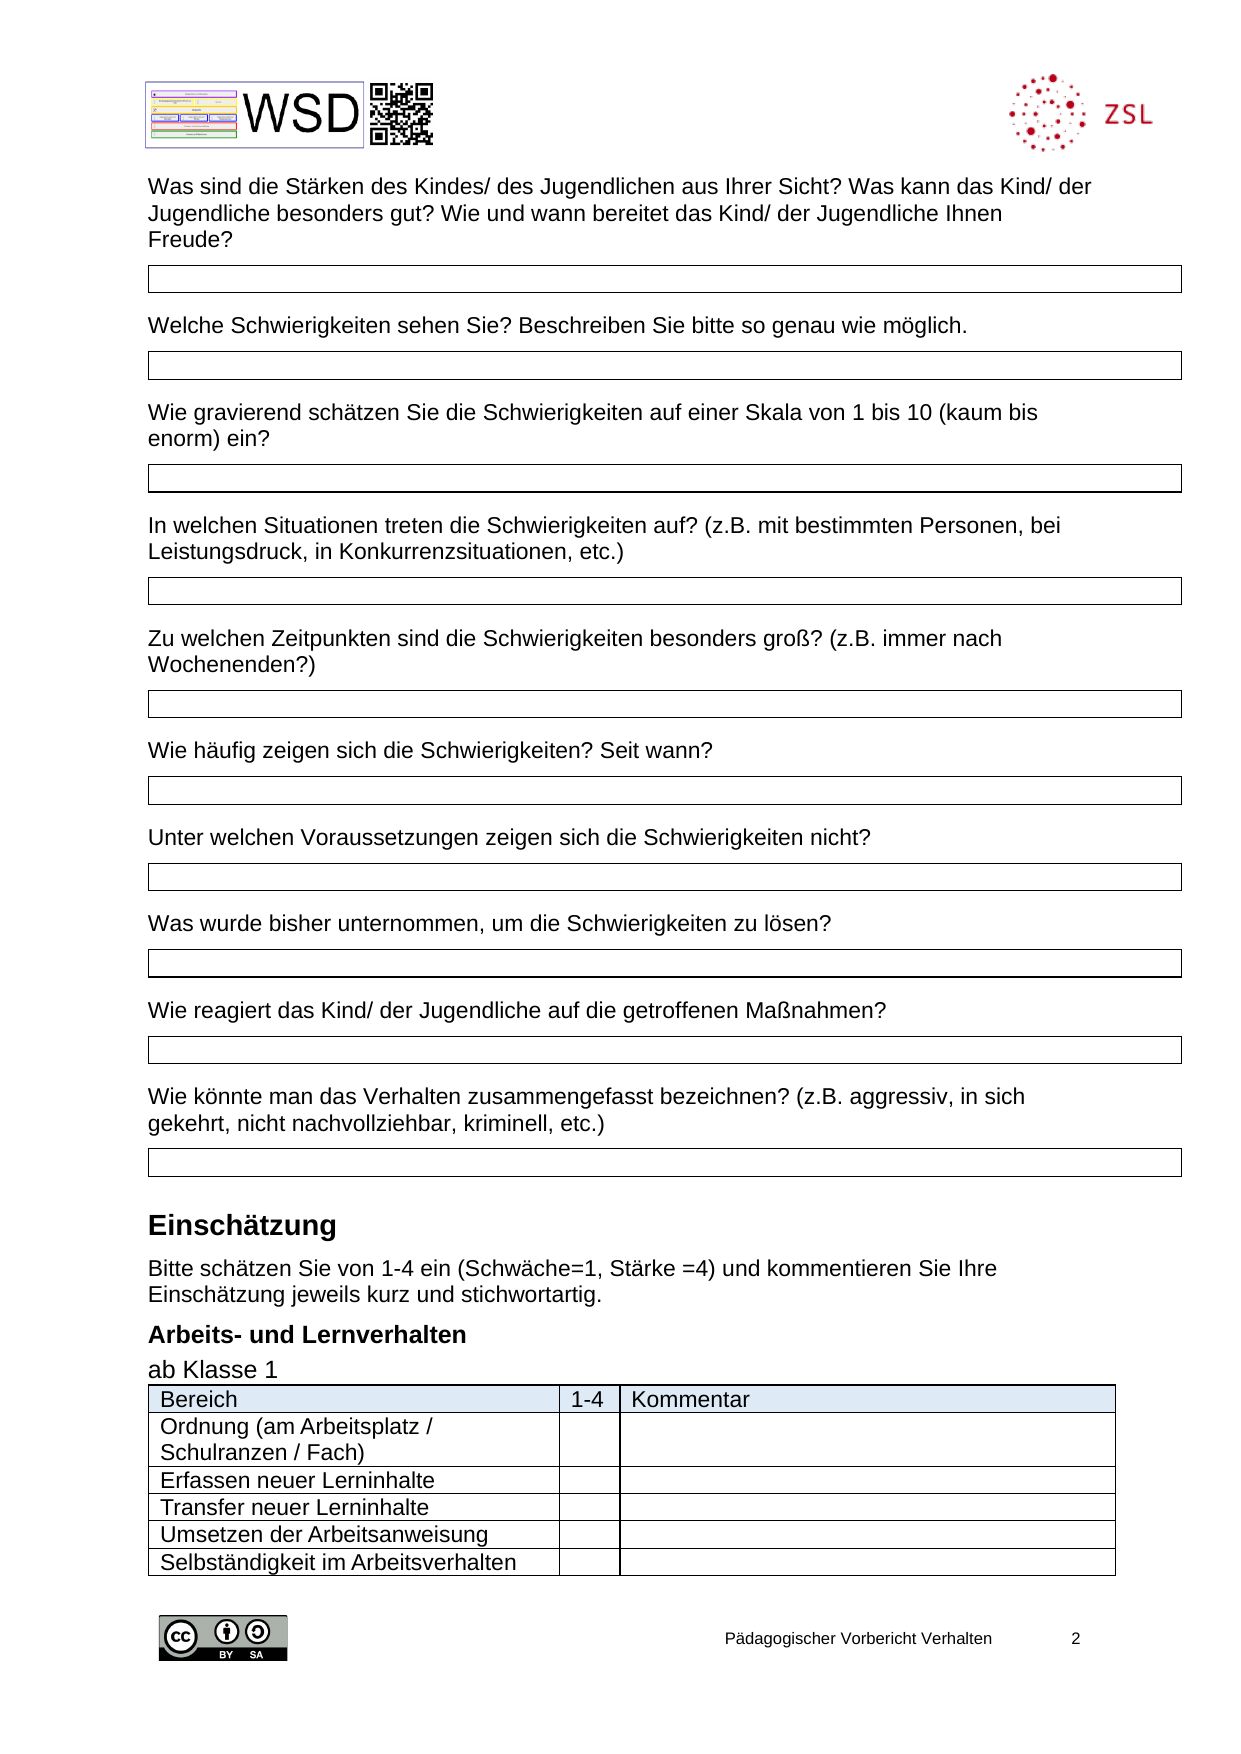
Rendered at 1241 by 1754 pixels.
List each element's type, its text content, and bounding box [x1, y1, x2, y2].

text Welche Schwierigkeiten sehen Sie? Beschreiben Sie bitte so genau wie möglich. [148, 312, 1093, 339]
text Wie gravierend schätzen Sie die Schwierigkeiten auf einer Skala von 1 bis 10 (kaum bis enorm) ein? [148, 399, 1093, 452]
text Wie häufig zeigen sich die Schwierigkeiten? Seit wann? [148, 737, 1093, 764]
table_header [149, 691, 1181, 717]
table_cell Umsetzen der Arbeitsanweisung [149, 1521, 559, 1548]
table_cell [621, 1467, 1115, 1493]
table_header Bereich [149, 1386, 559, 1412]
picture [158, 1615, 288, 1661]
table_header [149, 950, 1181, 976]
table_cell [621, 1494, 1115, 1520]
text Wie reagiert das Kind/ der Jugendliche auf die getroffenen Maßnahmen? [148, 997, 1093, 1023]
text Bitte schätzen Sie von 1-4 ein (Schwäche=1, Stärke =4) und kommentieren Sie Ihre Einschätzung jeweils kurz und stichwortartig. [148, 1254, 1093, 1307]
table_cell Selbständigkeit im Arbeitsverhalten [149, 1549, 559, 1575]
picture [143, 78, 438, 150]
table_header [149, 465, 1181, 491]
table_header [149, 578, 1181, 604]
table_header [149, 1037, 1181, 1063]
subtitle ab Klasse 1 [148, 1355, 1093, 1383]
text Was sind die Stärken des Kindes/ des Jugendlichen aus Ihrer Sicht? Was kann das Kind/ der Jugendliche besonders gut? Wie und wann bereitet das Kind/ der Jugendliche Ihnen Freude? [148, 173, 1093, 252]
subtitle Einschätzung [148, 1208, 1093, 1242]
table_header [149, 266, 1181, 292]
table_cell Transfer neuer Lerninhalte [149, 1494, 559, 1520]
table_cell [621, 1521, 1115, 1548]
table_cell [621, 1549, 1115, 1575]
table_cell [560, 1521, 619, 1548]
text Zu welchen Zeitpunkten sind die Schwierigkeiten besonders groß? (z.B. immer nach Wochenenden?) [148, 624, 1093, 677]
table_header [149, 777, 1181, 803]
table_cell Ordnung (am Arbeitsplatz / Schulranzen / Fach) [149, 1413, 559, 1466]
table_header Kommentar [621, 1386, 1115, 1412]
table_cell [560, 1494, 619, 1520]
table_cell [560, 1467, 619, 1493]
text Was wurde bisher unternommen, um die Schwierigkeiten zu lösen? [148, 910, 1093, 937]
picture [1007, 73, 1155, 154]
table_header 1-4 [560, 1386, 619, 1412]
table_cell Erfassen neuer Lerninhalte [149, 1467, 559, 1493]
text Wie könnte man das Verhalten zusammengefasst bezeichnen? (z.B. aggressiv, in sich gekehrt, nicht nachvollziehbar, kriminell, etc.) [148, 1083, 1093, 1136]
table_cell [560, 1413, 619, 1466]
table_cell [621, 1413, 1115, 1466]
text In welchen Situationen treten die Schwierigkeiten auf? (z.B. mit bestimmten Personen, bei Leistungsdruck, in Konkurrenzsituationen, etc.) [148, 512, 1093, 564]
subtitle Arbeits- und Lernverhalten [148, 1320, 1093, 1348]
table_header [149, 1149, 1181, 1176]
table_header [149, 352, 1181, 379]
table_cell [560, 1549, 619, 1575]
table_header [149, 864, 1181, 890]
text Unter welchen Voraussetzungen zeigen sich die Schwierigkeiten nicht? [148, 824, 1093, 850]
